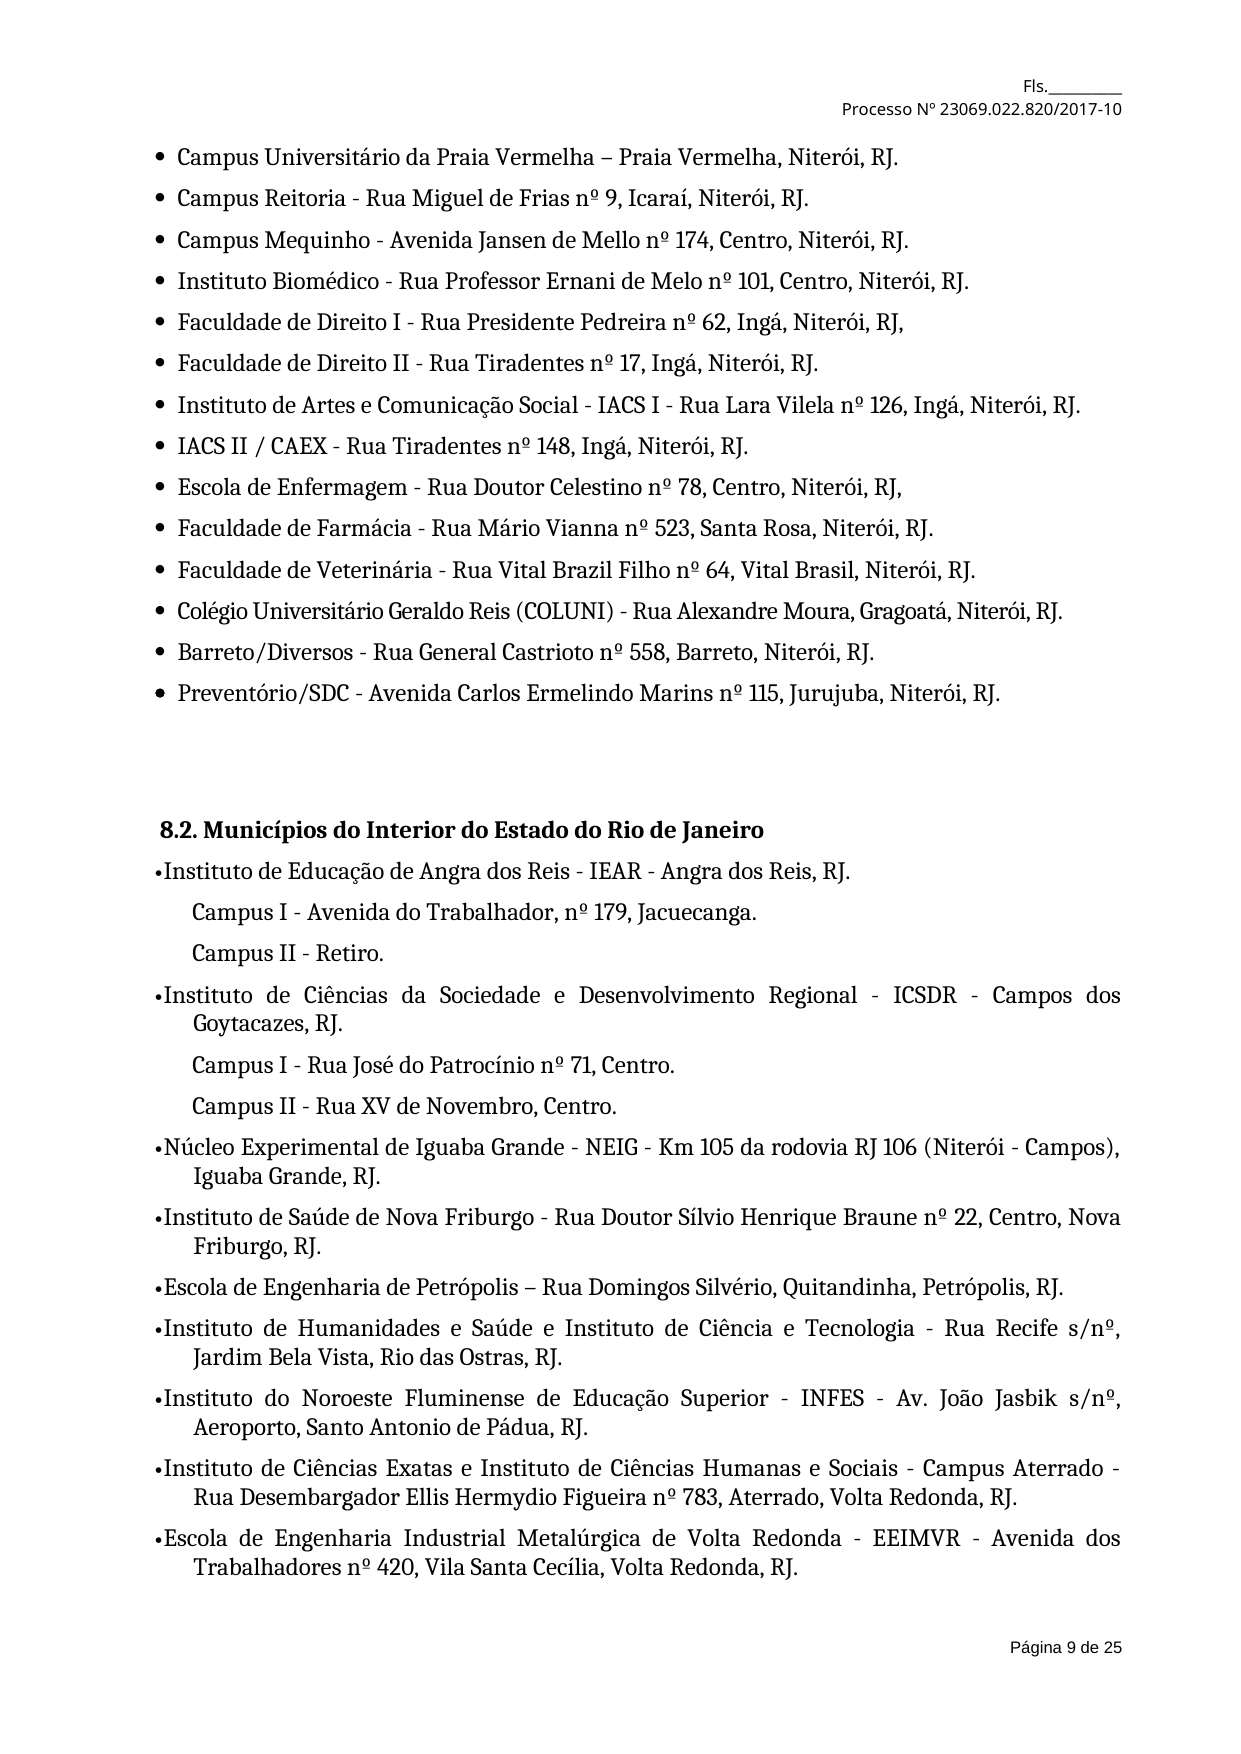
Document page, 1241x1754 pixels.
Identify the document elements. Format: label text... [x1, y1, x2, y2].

list Instituto Biomédico - Rua Professor Ernani de Melo nº 101, Centro, Niterói, RJ. [156, 267, 1122, 296]
list Instituto de Educação de Angra dos Reis - IEAR - Angra dos Reis, RJ. [156, 857, 1122, 886]
list Instituto de Ciências da Sociedade e Desenvolvimento Regional - ICSDR - Campos dos Goytacazes, RJ. [156, 981, 1122, 1038]
list Instituto de Ciências Exatas e Instituto de Ciências Humanas e Sociais - Campus Aterrado - Rua Desembargador Ellis Hermydio Figueira nº 783, Aterrado, Volta Redonda, RJ. [156, 1454, 1122, 1512]
list Instituto de Humanidades e Saúde e Instituto de Ciência e Tecnologia - Rua Recife s/nº, Jardim Bela Vista, Rio das Ostras, RJ. [156, 1314, 1122, 1372]
list Campus Mequinho - Avenida Jansen de Mello nº 174, Centro, Niterói, RJ. [156, 226, 1122, 254]
text Campus I - Rua José do Patrocínio nº 71, Centro. [192, 1051, 1122, 1079]
list Instituto do Noroeste Fluminense de Educação Superior - INFES - Av. João Jasbik s/nº, Aeroporto, Santo Antonio de Pádua, RJ. [156, 1384, 1122, 1442]
list Instituto de Saúde de Nova Friburgo - Rua Doutor Sílvio Henrique Braune nº 22, Centro, Nova Friburgo, RJ. [156, 1203, 1122, 1261]
list Barreto/Diversos - Rua General Castrioto nº 558, Barreto, Niterói, RJ. [156, 638, 1122, 667]
list Campus Reitoria - Rua Miguel de Frias nº 9, Icaraí, Niterói, RJ. [156, 184, 1122, 213]
list Campus Universitário da Praia Vermelha – Praia Vermelha, Niterói, RJ. [156, 143, 1122, 172]
list Escola de Engenharia de Petrópolis – Rua Domingos Silvério, Quitandinha, Petrópolis, RJ. [156, 1273, 1122, 1302]
list Núcleo Experimental de Iguaba Grande - NEIG - Km 105 da rodovia RJ 106 (Niterói - Campos), Iguaba Grande, RJ. [156, 1133, 1122, 1191]
list Escola de Enfermagem - Rua Doutor Celestino nº 78, Centro, Niterói, RJ, [156, 473, 1122, 502]
list Instituto de Artes e Comunicação Social - IACS I - Rua Lara Vilela nº 126, Ingá, Niterói, RJ. [156, 391, 1122, 419]
list Colégio Universitário Geraldo Reis (COLUNI) - Rua Alexandre Moura, Gragoatá, Niterói, RJ. [156, 597, 1122, 626]
text Campus II - Rua XV de Novembro, Centro. [192, 1092, 1122, 1121]
list Preventório/SDC - Avenida Carlos Ermelindo Marins nº 115, Jurujuba, Niterói, RJ. [156, 679, 1122, 708]
text Campus II - Retiro. [192, 939, 1122, 968]
text 8.2. Municípios do Interior do Estado do Rio de Janeiro [118, 816, 1122, 844]
list Escola de Engenharia Industrial Metalúrgica de Volta Redonda - EEIMVR - Avenida dos Trabalhadores nº 420, Vila Santa Cecília, Volta Redonda, RJ. [156, 1524, 1122, 1582]
list Faculdade de Direito II - Rua Tiradentes nº 17, Ingá, Niterói, RJ. [156, 349, 1122, 378]
list Faculdade de Veterinária - Rua Vital Brazil Filho nº 64, Vital Brasil, Niterói, RJ. [156, 556, 1122, 584]
list IACS II / CAEX - Rua Tiradentes nº 148, Ingá, Niterói, RJ. [156, 432, 1122, 461]
list Faculdade de Farmácia - Rua Mário Vianna nº 523, Santa Rosa, Niterói, RJ. [156, 514, 1122, 543]
list Faculdade de Direito I - Rua Presidente Pedreira nº 62, Ingá, Niterói, RJ, [156, 308, 1122, 337]
text Campus I - Avenida do Trabalhador, nº 179, Jacuecanga. [192, 898, 1122, 927]
